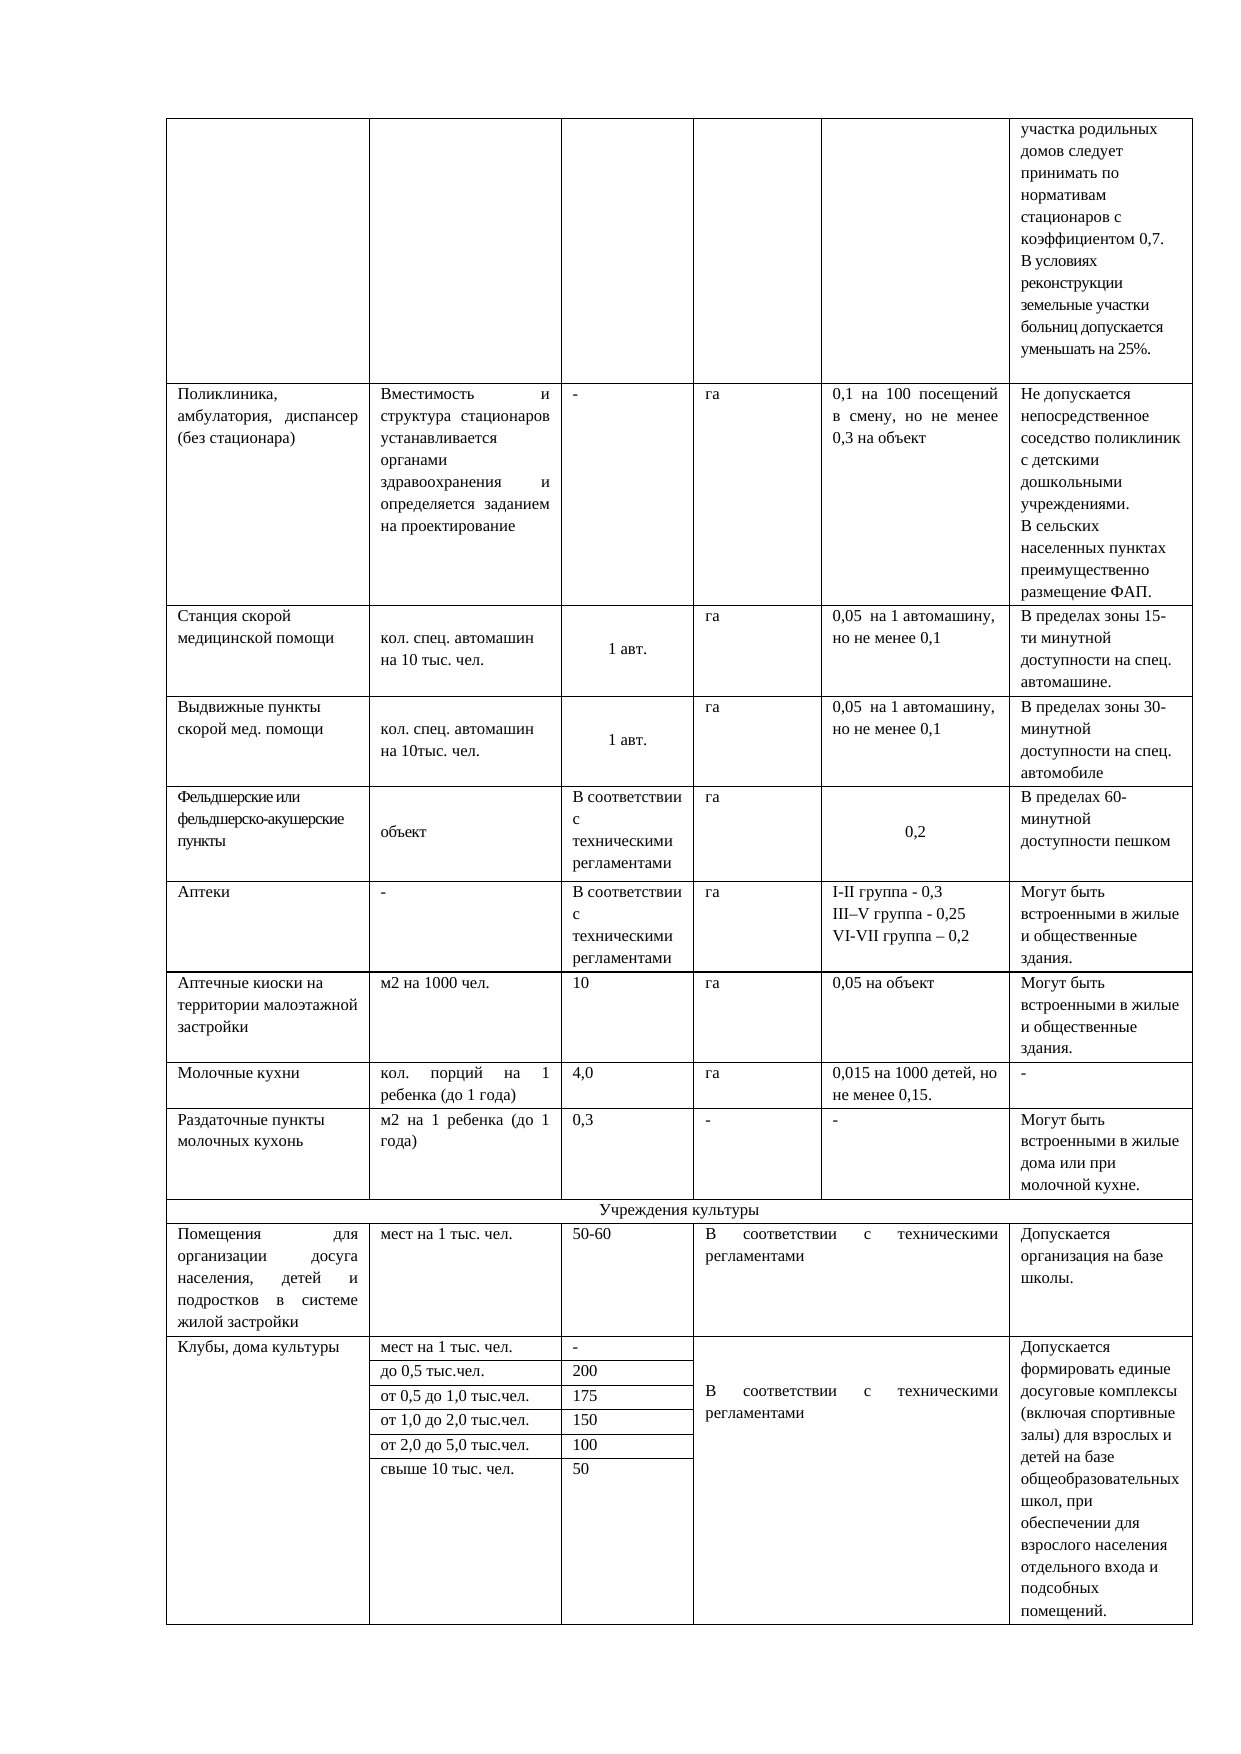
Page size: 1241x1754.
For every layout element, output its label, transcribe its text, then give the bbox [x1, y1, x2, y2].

table_cell I-II группа - 0,3 III–V группа - 0,25 VI-VII группа – 0,2 [822, 882, 1009, 971]
table_cell 0,05 на объект [822, 973, 1009, 1062]
table_cell - [562, 1337, 693, 1360]
table_cell В пределах 60- минутной доступности пешком [1010, 787, 1192, 881]
table_cell свыше 10 тыс. чел. [370, 1459, 561, 1624]
table_cell 50-60 [562, 1224, 693, 1336]
table_cell Выдвижные пункты скорой мед. помощи [167, 697, 369, 786]
table_cell га [694, 606, 821, 696]
table_cell Молочные кухни [167, 1063, 369, 1108]
table_cell Станция скорой медицинской помощи [167, 606, 369, 696]
table_cell 0,015 на 1000 детей, но не менее 0,15. [822, 1063, 1009, 1108]
table_cell кол. спец. автомашин на 10тыс. чел. [370, 697, 561, 786]
table_cell м2 на 1000 чел. [370, 973, 561, 1062]
table_cell от 1,0 до 2,0 тыс.чел. [370, 1410, 561, 1433]
table_cell кол. спец. автомашин на 10 тыс. чел. [370, 606, 561, 696]
table_cell 10 [562, 973, 693, 1062]
table_cell Фельдшерские или фельдшерско-акушерские пункты [167, 787, 369, 881]
table_cell м2 на 1 ребенка (до 1 года) [370, 1109, 561, 1199]
table_cell га [694, 697, 821, 786]
table_cell Клубы, дома культуры [167, 1337, 369, 1624]
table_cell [167, 119, 369, 383]
table_cell га [694, 384, 821, 605]
table_cell - [822, 1109, 1009, 1199]
table_cell Учреждения культуры [167, 1200, 1192, 1223]
table_cell 150 [562, 1410, 693, 1433]
table_cell В соответствии с техническими регламентами [562, 882, 693, 971]
table_cell объект [370, 787, 561, 881]
table_cell мест на 1 тыс. чел. [370, 1337, 561, 1360]
table_cell Раздаточные пункты молочных кухонь [167, 1109, 369, 1199]
table_cell - [1010, 1063, 1192, 1108]
table_cell Не допускается непосредственное соседство поликлиник с детскими дошкольными учреждениями. В сельских населенных пунктах преимущественно размещение ФАП. [1010, 384, 1192, 605]
table_cell кол. порций на 1 ребенка (до 1 года) [370, 1063, 561, 1108]
table_cell 100 [562, 1435, 693, 1458]
table_cell 1 авт. [562, 697, 693, 786]
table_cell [694, 119, 821, 383]
table_cell га [694, 882, 821, 971]
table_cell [370, 119, 561, 383]
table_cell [694, 1337, 1009, 1624]
table_cell до 0,5 тыс.чел. [370, 1361, 561, 1384]
table_cell Допускается организация на базе школы. [1010, 1224, 1192, 1336]
table_cell - [694, 1109, 821, 1199]
table_cell - [562, 119, 693, 383]
table_cell 0,05 на 1 автомашину, но не менее 0,1 [822, 697, 1009, 786]
table_cell В пределах зоны 15-ти минутной доступности на спец. автомашине. [1010, 606, 1192, 696]
table_cell Помещения для организации досуга населения, детей и подростков в системе жилой застройки [167, 1224, 369, 1336]
table_cell га [694, 1063, 821, 1108]
table_cell В соответствии с техническими регламентами [694, 1224, 1009, 1336]
table_cell Аптечные киоски на территории малоэтажной застройки [167, 973, 369, 1062]
table_cell мест на 1 тыс. чел. [370, 1224, 561, 1336]
table_cell В соответствии с техническими регламентами [562, 787, 693, 881]
table_cell Поликлиника, амбулатория, диспансер (без стационара) [167, 384, 369, 605]
table_cell 0,2 [822, 787, 1009, 881]
table_cell 200 [562, 1361, 693, 1384]
table_cell 175 [562, 1386, 693, 1409]
table_cell 0,3 [562, 1109, 693, 1199]
table_cell - [562, 384, 693, 605]
table_cell Аптеки [167, 882, 369, 971]
table_cell 1 авт. [562, 606, 693, 696]
table_cell га [694, 787, 821, 881]
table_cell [822, 119, 1009, 383]
table_cell 4,0 [562, 1063, 693, 1108]
table_cell В пределах зоны 30-минутной доступности на спец. автомобиле [1010, 697, 1192, 786]
table_cell 0,05 на 1 автомашину, но не менее 0,1 [822, 606, 1009, 696]
table_cell 0,1 на 100 посещений в смену, но не менее 0,3 на объект [822, 384, 1009, 605]
table_cell Могут быть встроенными в жилые и общественные здания. [1010, 882, 1192, 971]
table_cell Допускается формировать единые досуговые комплексы (включая спортивные залы) для взрослых и детей на базе общеобразовательных школ, при обеспечении для взрослого населения отдельного входа и подсобных помещений. [1010, 1337, 1192, 1624]
table_cell Могут быть встроенными в жилые дома или при молочной кухне. [1010, 1109, 1192, 1199]
table_cell га [694, 973, 821, 1062]
table_cell - [370, 882, 561, 971]
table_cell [1010, 119, 1192, 383]
table_cell 50 [562, 1459, 693, 1624]
table_cell от 0,5 до 1,0 тыс.чел. [370, 1386, 561, 1409]
table_cell от 2,0 до 5,0 тыс.чел. [370, 1435, 561, 1458]
table_cell Вместимость и структура стационаров устанавливается органами здравоохранения и определяется заданием на проектирование [370, 384, 561, 605]
table_cell Могут быть встроенными в жилые и общественные здания. [1010, 973, 1192, 1062]
